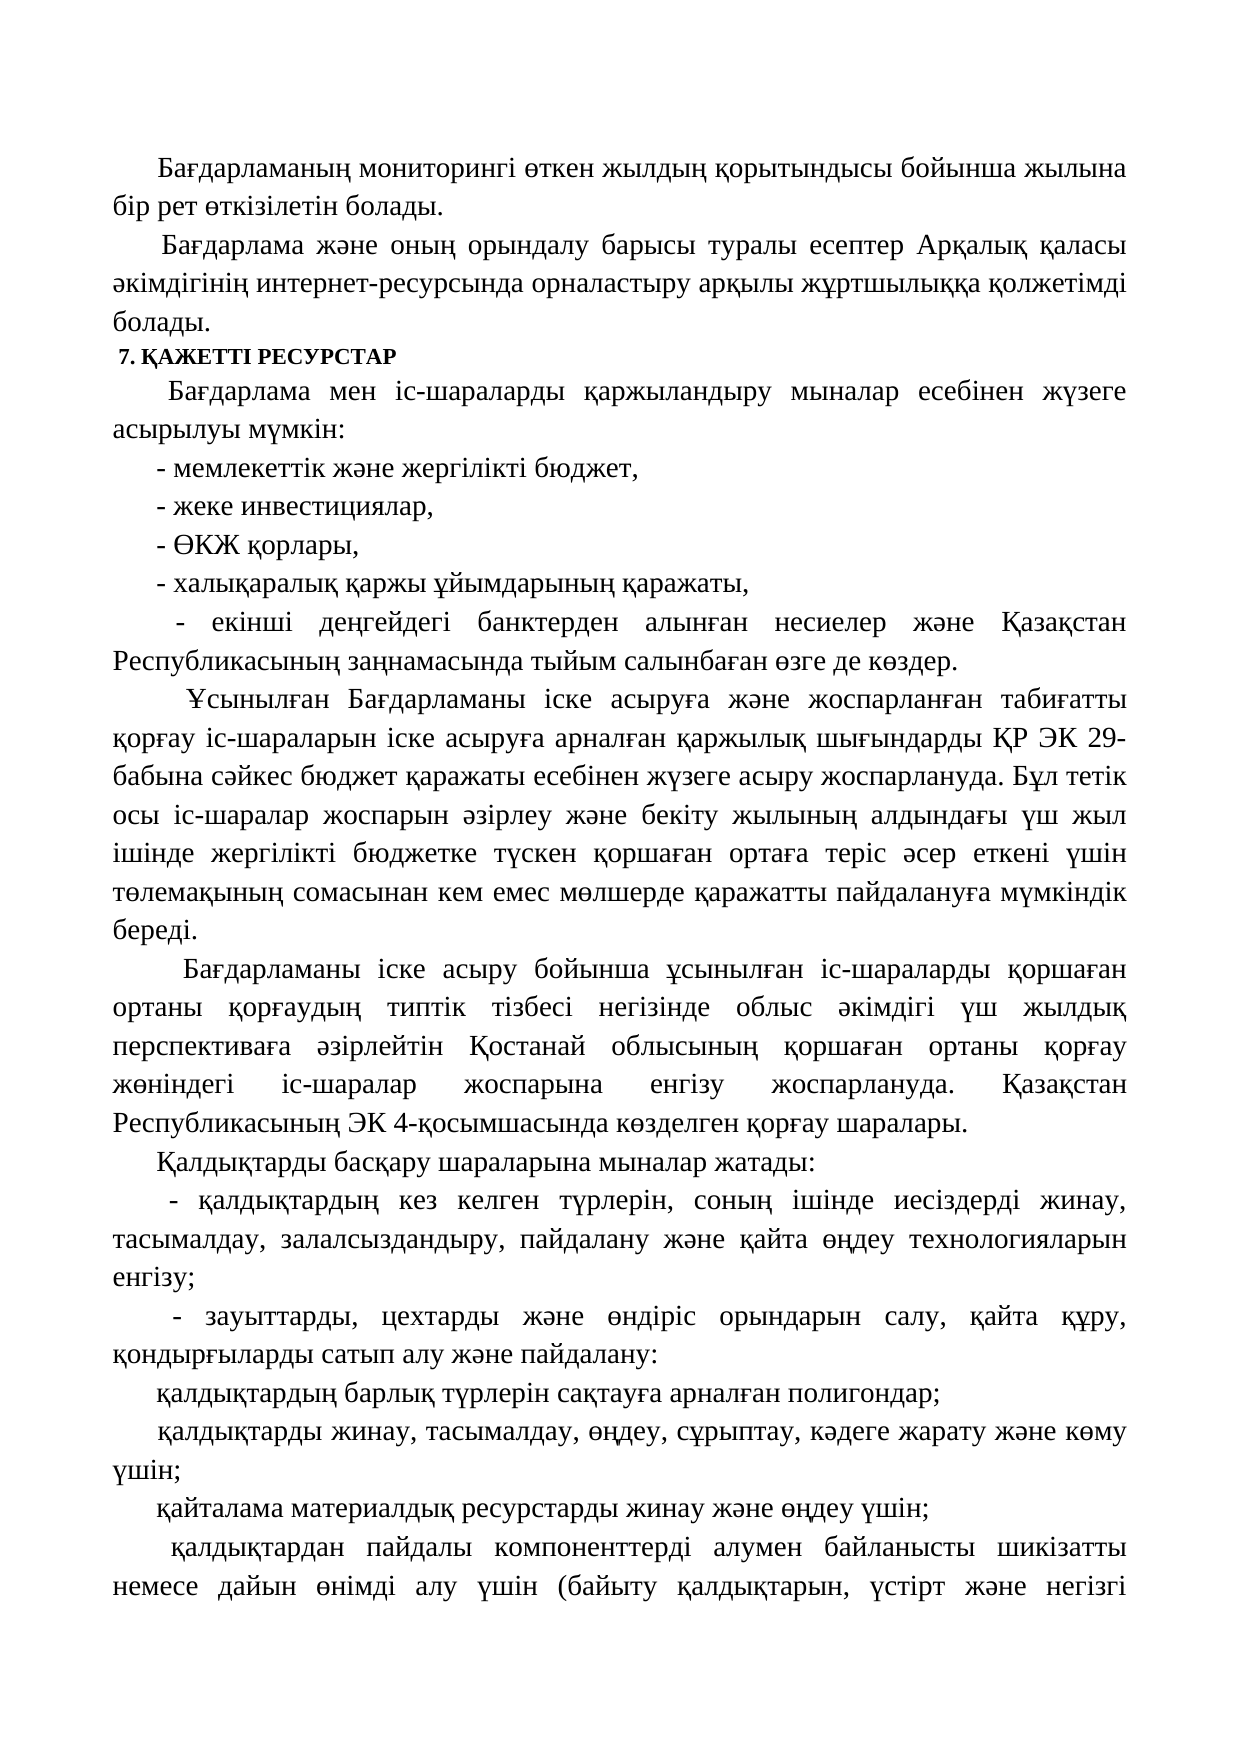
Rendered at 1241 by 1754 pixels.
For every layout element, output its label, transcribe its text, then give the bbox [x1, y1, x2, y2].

text Бағдарламаның мониторингі өткен жылдың қорытындысы бойынша жылына бір рет өткізілетін болады. [112, 150, 1128, 222]
text Қалдықтарды басқару шараларына мыналар жатады: [112, 1144, 1128, 1177]
text - халықаралық қаржы ұйымдарының қаражаты, [112, 566, 1128, 599]
text қалдықтардың барлық түрлерін сақтауға арналған полигондар; [112, 1375, 1128, 1408]
text - мемлекеттік және жергілікті бюджет, [112, 450, 1128, 483]
text қалдықтарды жинау, тасымалдау, өңдеу, сұрыптау, кәдеге жарату және көму үшін; [112, 1413, 1128, 1486]
text Бағдарлама мен іс-шараларды қаржыландыру мыналар есебінен жүзеге асырылуы мүмкін: [112, 373, 1128, 445]
text - екінші деңгейдегі банктерден алынған несиелер және Қазақстан Республикасының заңнамасында тыйым салынбаған өзге де көздер. [112, 604, 1128, 676]
text қайталама материалдық ресурстарды жинау және өңдеу үшін; [112, 1491, 1128, 1524]
text - жеке инвестициялар, [112, 488, 1128, 522]
text Ұсынылған Бағдарламаны іске асыруға және жоспарланған табиғатты қорғау іс-шараларын іске асыруға арналған қаржылық шығындарды ҚР ЭК 29-бабына сәйкес бюджет қаражаты есебінен жүзеге асыру жоспарлануда. Бұл тетік осы іс-шаралар жоспарын әзірлеу және бекіту жылының алдындағы үш жыл ішінде жергілікті бюджетке түскен қоршаған ортаға теріс әсер еткені үшін төлемақының сомасынан кем емес мөлшерде қаражатты пайдалануға мүмкіндік береді. [112, 681, 1128, 946]
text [112, 1529, 1128, 1601]
text Бағдарлама және оның орындалу барысы туралы есептер Арқалық қаласы әкімдігінің интернет-ресурсында орналастыру арқылы жұртшылыққа қолжетімді болады. [112, 227, 1128, 338]
text - ӨКЖ қорлары, [112, 527, 1128, 561]
text - қалдықтардың кез келген түрлерін, соның ішінде иесіздерді жинау, тасымалдау, залалсыздандыру, пайдалану және қайта өңдеу технологияларын енгізу; [112, 1182, 1128, 1293]
text 7. ҚАЖЕТТІ РЕСУРСТАР [112, 343, 1128, 369]
text Бағдарламаны іске асыру бойынша ұсынылған іс-шараларды қоршаған ортаны қорғаудың типтік тізбесі негізінде облыс әкімдігі үш жылдық перспективаға әзірлейтін Қостанай облысының қоршаған ортаны қорғау жөніндегі іс-шаралар жоспарына енгізу жоспарлануда. Қазақстан Республикасының ЭК 4-қосымшасында көзделген қорғау шаралары. [112, 951, 1128, 1139]
text - зауыттарды, цехтарды және өндіріс орындарын салу, қайта құру, қондырғыларды сатып алу және пайдалану: [112, 1298, 1128, 1370]
